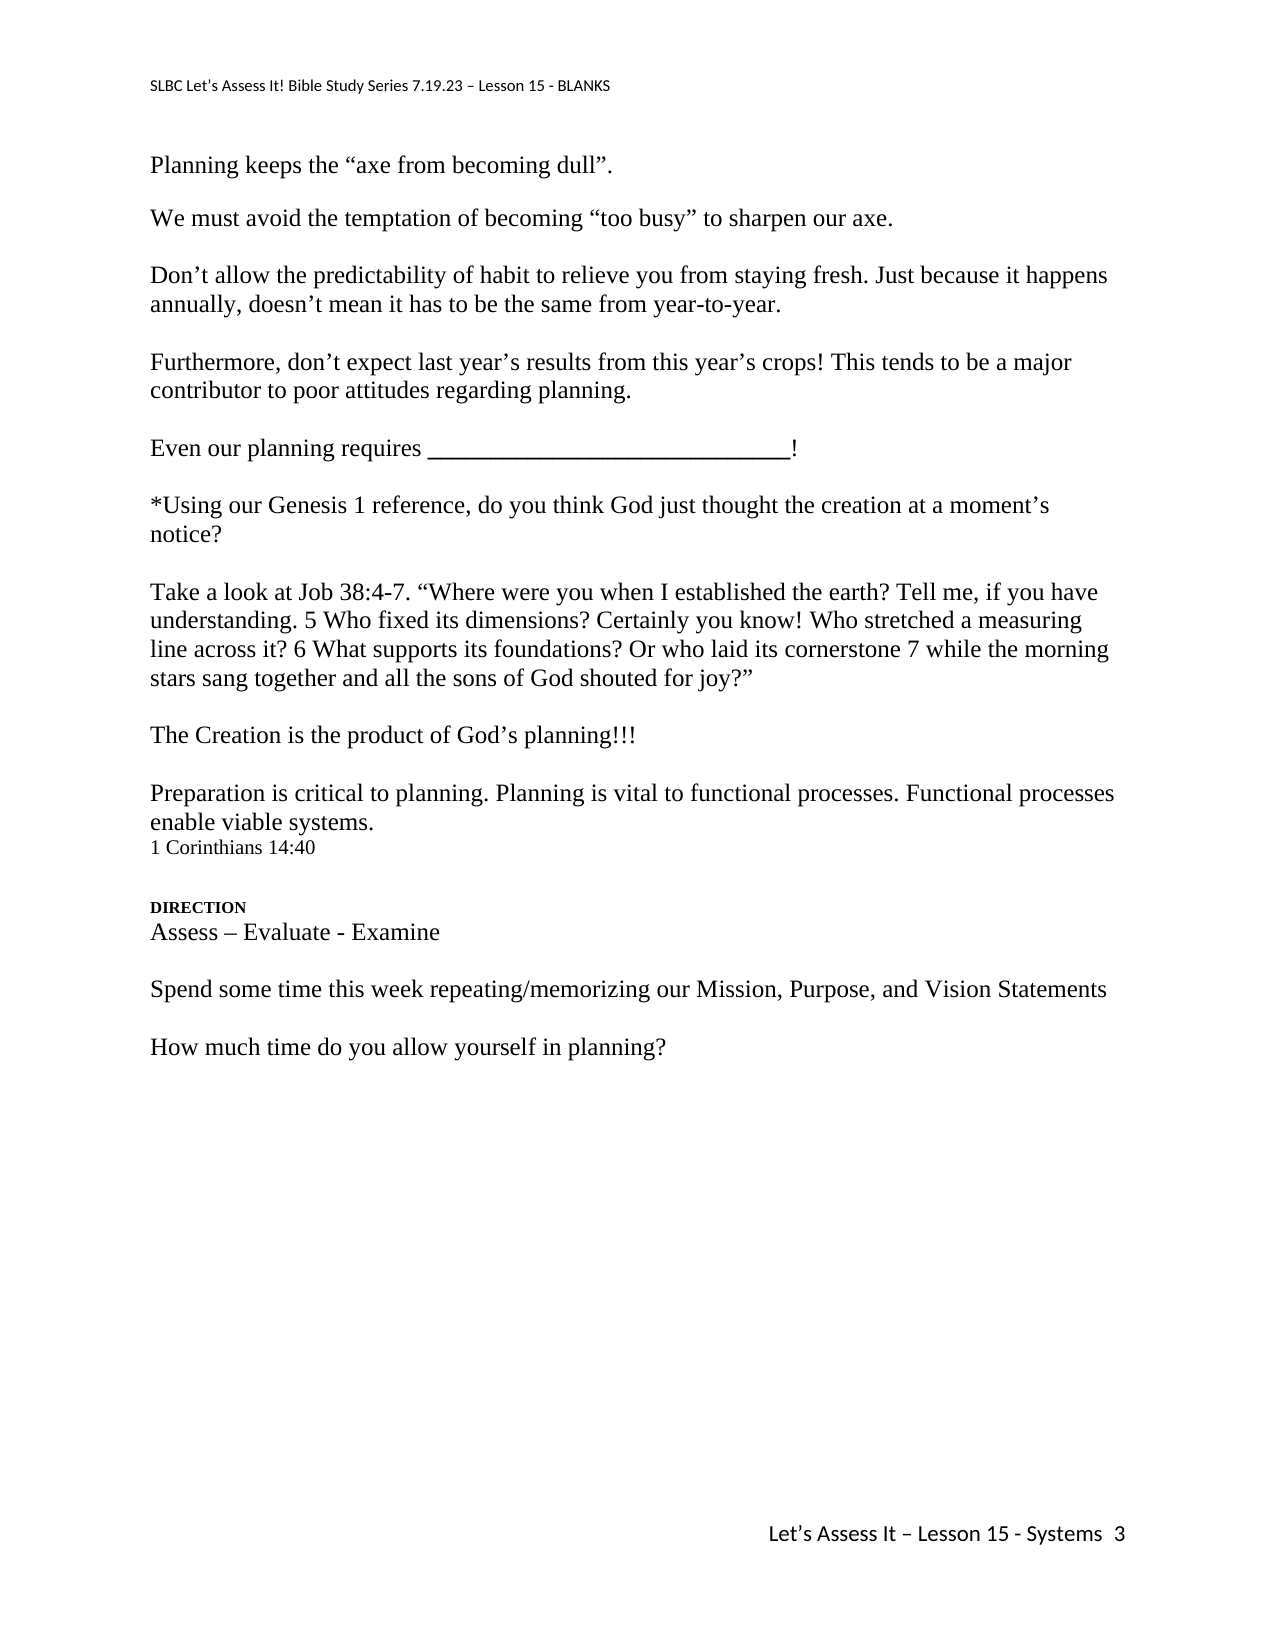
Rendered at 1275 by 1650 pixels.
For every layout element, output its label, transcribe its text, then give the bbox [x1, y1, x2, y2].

text *Using our Genesis 1 reference, do you think God just thought the creation at a moment’s notice? [150, 490, 1125, 548]
text Take a look at Job 38:4-7. “Where were you when I established the earth? Tell me, if you have understanding. 5 Who fixed its dimensions? Certainly you know! Who stretched a measuring line across it? 6 What supports its foundations? Or who laid its cornerstone 7 while the morning stars sang together and all the sons of God shouted for joy?” [150, 577, 1125, 692]
text The Creation is the product of God’s planning!!! [150, 720, 1125, 749]
text Preparation is critical to planning. Planning is vital to functional processes. Functional processes enable viable systems. [150, 778, 1125, 835]
text DIRECTION [150, 898, 1125, 917]
text We must avoid the temptation of becoming “too busy” to sharpen our axe. [150, 203, 1125, 232]
text How much time do you allow yourself in planning? [150, 1032, 1125, 1061]
text Even our planning requires _____________________________! [150, 433, 1125, 462]
text 1 Corinthians 14:40 [150, 835, 1125, 859]
text Assess – Evaluate - Examine [150, 917, 1125, 946]
text Planning keeps the “axe from becoming dull”. [150, 150, 1125, 179]
text Furthermore, don’t expect last year’s results from this year’s crops! This tends to be a major contributor to poor attitudes regarding planning. [150, 347, 1125, 404]
text Spend some time this week repeating/memorizing our Mission, Purpose, and Vision Statements [150, 974, 1125, 1003]
text Don’t allow the predictability of habit to relieve you from staying fresh. Just because it happens annually, doesn’t mean it has to be the same from year-to-year. [150, 260, 1125, 318]
